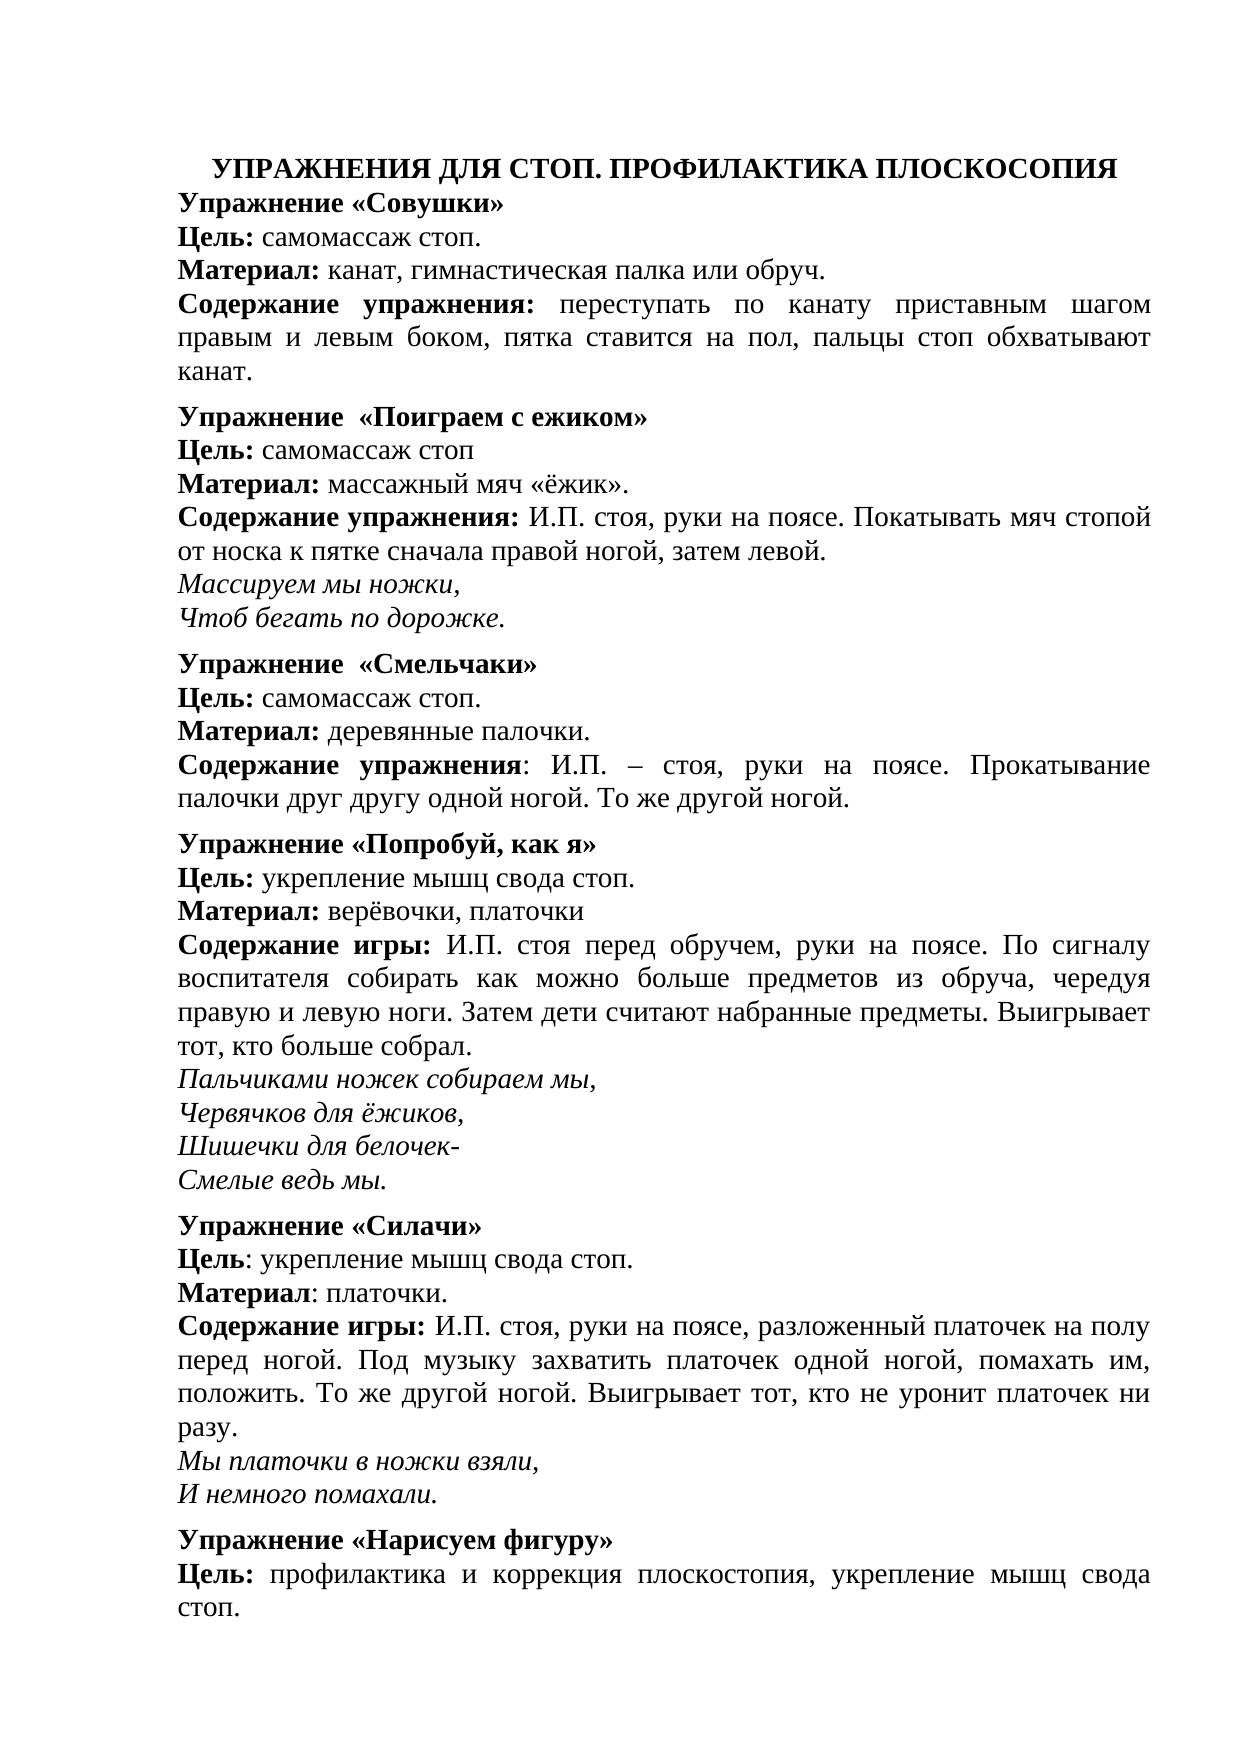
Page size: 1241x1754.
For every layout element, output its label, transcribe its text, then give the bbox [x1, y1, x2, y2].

text Шишечки для белочек- [177, 1128, 1152, 1162]
text Цель: самомассаж стоп [177, 432, 1152, 466]
text Материал: массажный мяч «ёжик». [177, 466, 1152, 499]
text Содержание игры: И.П. стоя, руки на поясе, разложенный платочек на полу перед ногой. Под музыку захватить платочек одной ногой, помахать им, положить. То же другой ногой. Выигрывает тот, кто не уронит платочек ни разу. [177, 1308, 1152, 1443]
text Упражнение «Попробуй, как я» [177, 826, 1152, 860]
text Упражнение «Совушки» [177, 185, 1152, 219]
text Массируем мы ножки, [177, 567, 1152, 600]
text Червячков для ёжиков, [177, 1095, 1152, 1128]
text Цель: профилактика и коррекция плоскостопия, укрепление мышц свода стоп. [177, 1556, 1152, 1623]
text Цель: самомассаж стоп. [177, 680, 1152, 713]
text Материал: верёвочки, платочки [177, 893, 1152, 927]
text Упражнение «Нарисуем фигуру» [177, 1522, 1152, 1556]
text Материал: деревянные палочки. [177, 713, 1152, 747]
text Цель: укрепление мышц свода стоп. [177, 1241, 1152, 1275]
text И немного помахали. [177, 1476, 1152, 1510]
text Пальчиками ножек собираем мы, [177, 1061, 1152, 1095]
text Чтоб бегать по дорожке. [177, 600, 1152, 634]
text Цель: самомассаж стоп. [177, 219, 1152, 252]
text Содержание упражнения: И.П. – стоя, руки на поясе. Прокатывание палочки друг другу одной ногой. То же другой ногой. [177, 747, 1152, 814]
text Упражнение «Силачи» [177, 1208, 1152, 1241]
text Упражнение «Смельчаки» [177, 646, 1152, 680]
text Материал: канат, гимнастическая палка или обруч. [177, 252, 1152, 286]
text Цель: укрепление мышц свода стоп. [177, 860, 1152, 893]
text Упражнение «Поиграем с ежиком» [177, 399, 1152, 432]
text Содержание упражнения: переступать по канату приставным шагом правым и левым боком, пятка ставится на пол, пальцы стоп обхватывают канат. [177, 286, 1152, 386]
text Содержание упражнения: И.П. стоя, руки на поясе. Покатывать мяч стопой от носка к пятке сначала правой ногой, затем левой. [177, 499, 1152, 567]
text Материал: платочки. [177, 1275, 1152, 1308]
text Смелые ведь мы. [177, 1162, 1152, 1195]
text УПРАЖНЕНИЯ ДЛЯ СТОП. ПРОФИЛАКТИКА ПЛОСКОСОПИЯ [177, 118, 1152, 185]
text Мы платочки в ножки взяли, [177, 1443, 1152, 1476]
text Содержание игры: И.П. стоя перед обручем, руки на поясе. По сигналу воспитателя собирать как можно больше предметов из обруча, чередуя правую и левую ноги. Затем дети считают набранные предметы. Выигрывает тот, кто больше собрал. [177, 927, 1152, 1061]
